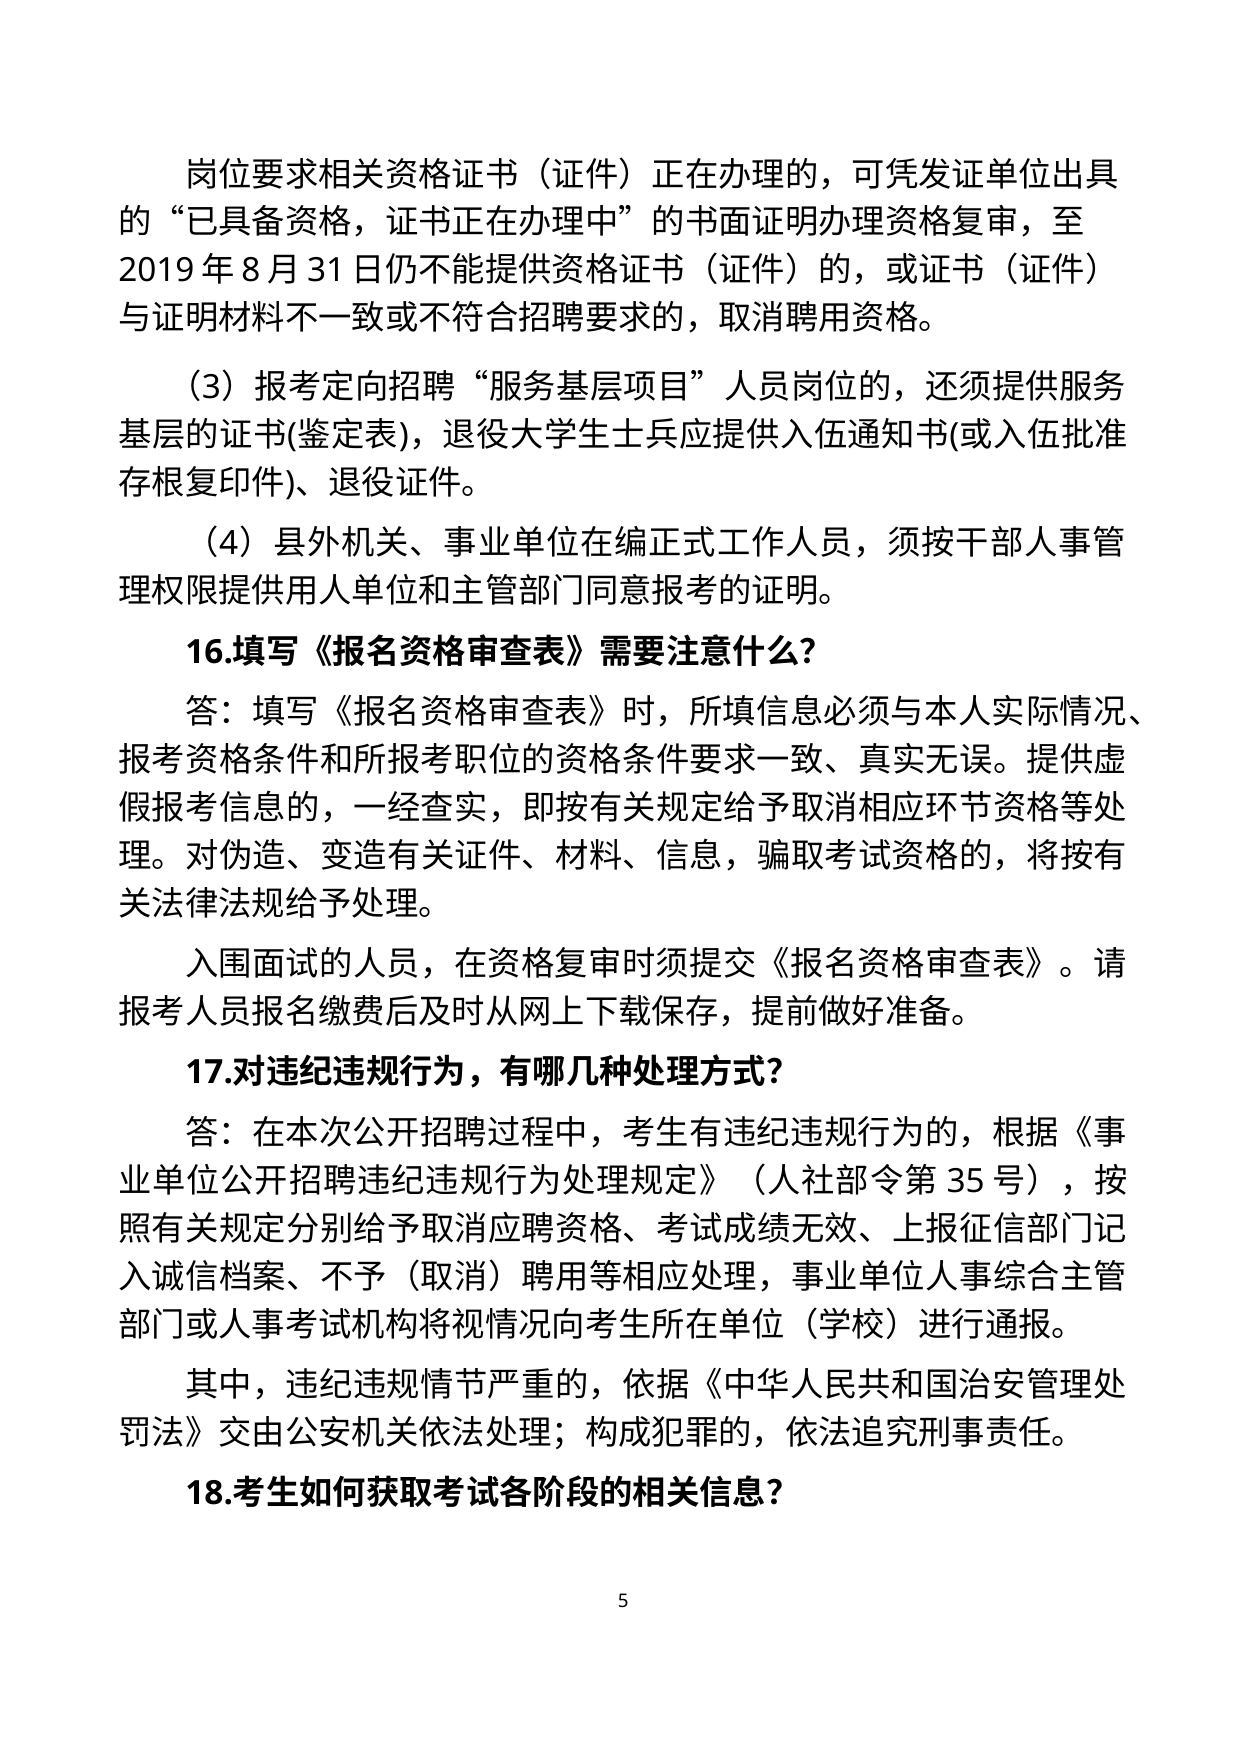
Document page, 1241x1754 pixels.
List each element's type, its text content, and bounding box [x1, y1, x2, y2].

text 入围面试的人员，在资格复审时须提交《报名资格审查表》。请报考人员报名缴费后及时从网上下载保存，提前做好准备。 [118, 937, 1128, 1033]
text 16.填写《报名资格审查表》需要注意什么？ [118, 625, 1128, 673]
text 答：在本次公开招聘过程中，考生有违纪违规行为的，根据《事业单位公开招聘违纪违规行为处理规定》（人社部令第35号），按照有关规定分别给予取消应聘资格、考试成绩无效、上报征信部门记入诚信档案、不予（取消）聘用等相应处理，事业单位人事综合主管部门或人事考试机构将视情况向考生所在单位（学校）进行通报。 [118, 1106, 1128, 1346]
text 17.对违纪违规行为，有哪几种处理方式？ [118, 1046, 1128, 1093]
text 18.考生如何获取考试各阶段的相关信息？ [118, 1466, 1128, 1514]
text 岗位要求相关资格证书（证件）正在办理的，可凭发证单位出具的“已具备资格，证书正在办理中”的书面证明办理资格复审，至2019年8月31日仍不能提供资格证书（证件）的，或证书（证件）与证明材料不一致或不符合招聘要求的，取消聘用资格。 [118, 148, 1128, 339]
text 答：填写《报名资格审查表》时，所填信息必须与本人实际情况、报考资格条件和所报考职位的资格条件要求一致、真实无误。提供虚假报考信息的，一经查实，即按有关规定给予取消相应环节资格等处理。对伪造、变造有关证件、材料、信息，骗取考试资格的，将按有关法律法规给予处理。 [118, 685, 1128, 925]
text 其中，违纪违规情节严重的，依据《中华人民共和国治安管理处罚法》交由公安机关依法处理；构成犯罪的，依法追究刑事责任。 [118, 1358, 1128, 1454]
text （4）县外机关、事业单位在编正式工作人员，须按干部人事管理权限提供用人单位和主管部门同意报考的证明。 [118, 516, 1128, 612]
text （3）报考定向招聘“服务基层项目”人员岗位的，还须提供服务基层的证书(鉴定表)，退役大学生士兵应提供入伍通知书(或入伍批准存根复印件)、退役证件。 [118, 360, 1128, 504]
